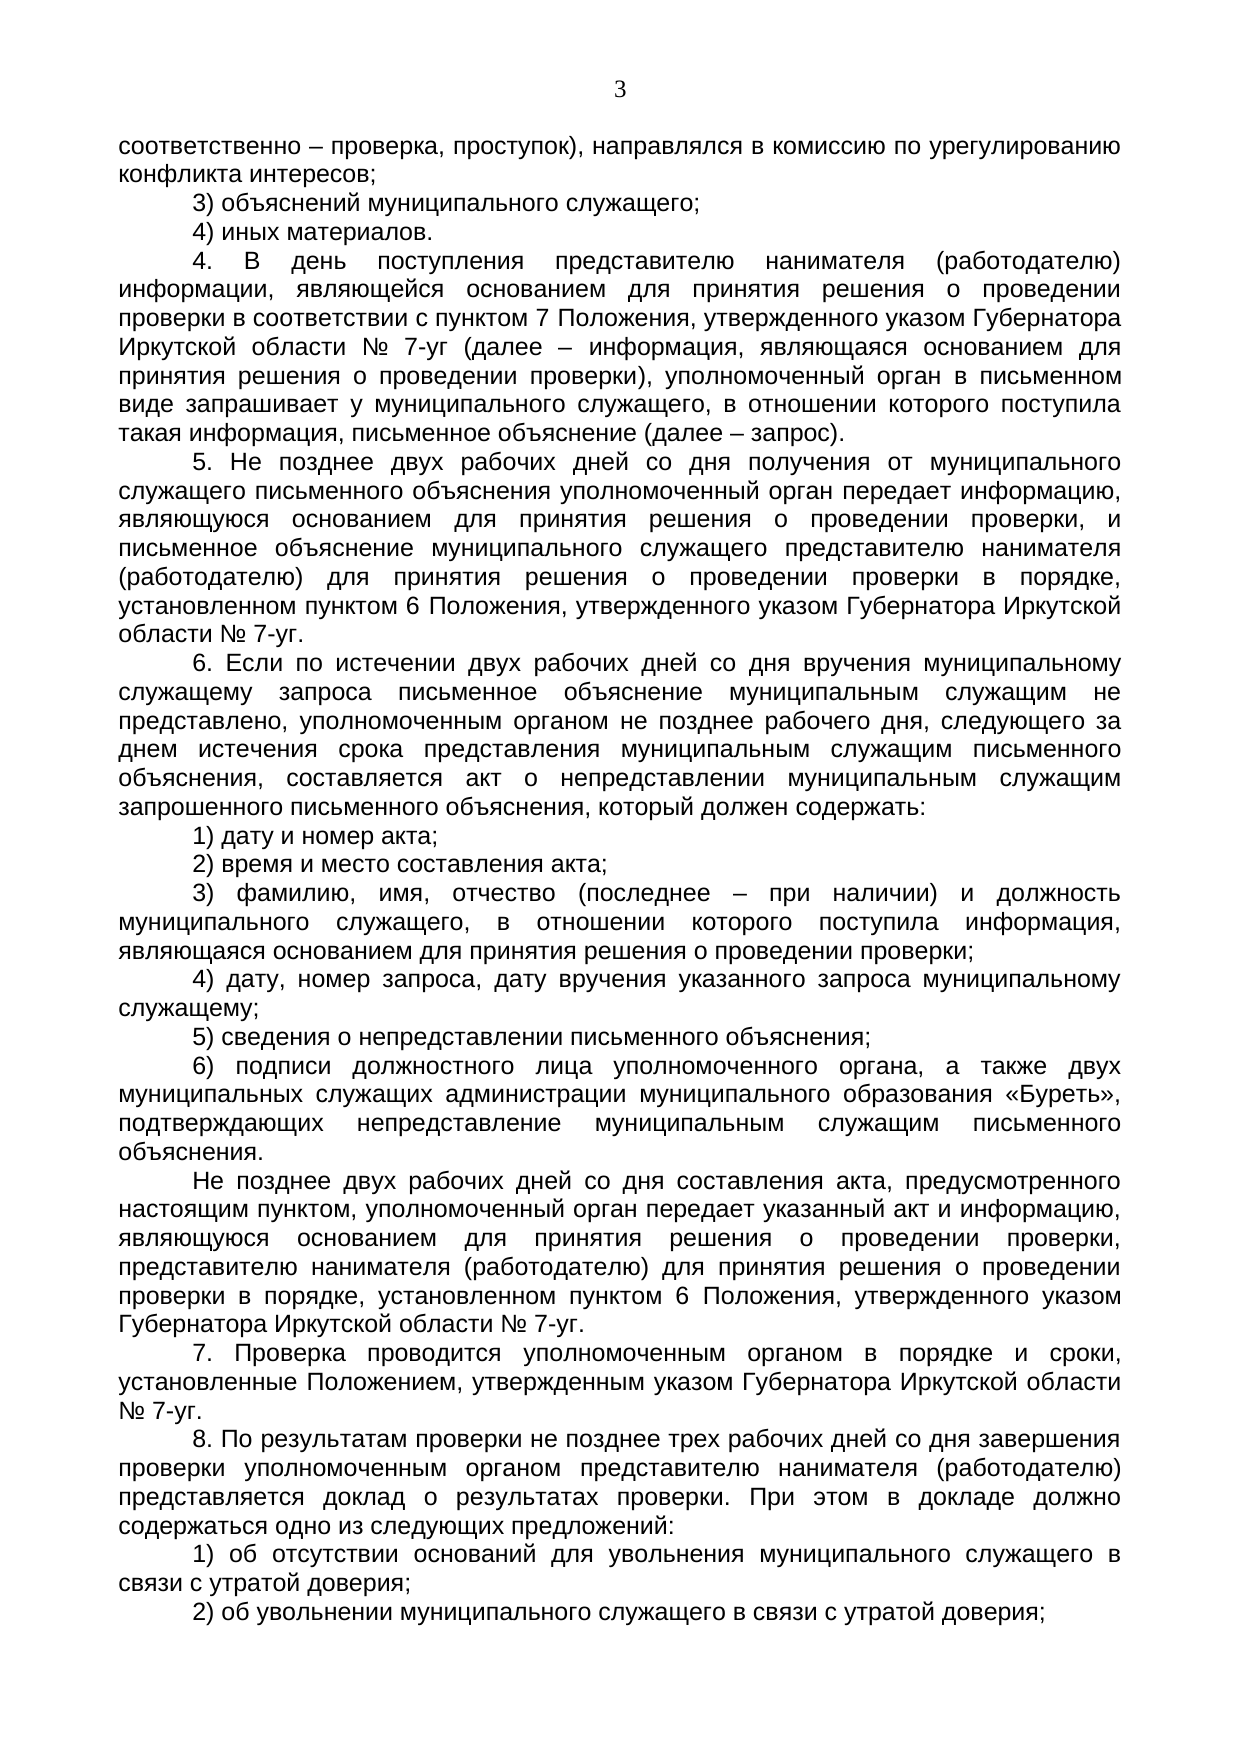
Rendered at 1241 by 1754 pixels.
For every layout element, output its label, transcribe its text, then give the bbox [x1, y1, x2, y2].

text 1) об отсутствии оснований для увольнения муниципального служащего в связи с утратой доверия; [118, 1539, 1122, 1597]
text 4) иных материалов. [118, 217, 1122, 246]
text 5. Не позднее двух рабочих дней со дня получения от муниципального служащего письменного объяснения уполномоченный орган передает информацию, являющуюся основанием для принятия решения о проведении проверки, и письменное объяснение муниципального служащего представителю нанимателя (работодателю) для принятия решения о проведении проверки в порядке, установленном пунктом 6 Положения, утвержденного указом Губернатора Иркутской области № 7-уг. [118, 447, 1122, 648]
text 6) подписи должностного лица уполномоченного органа, а также двух муниципальных служащих администрации муниципального образования «Буреть», подтверждающих непредставление муниципальным служащим письменного объяснения. [118, 1051, 1122, 1166]
text 5) сведения о непредставлении письменного объяснения; [118, 1022, 1122, 1051]
text Не позднее двух рабочих дней со дня составления акта, предусмотренного настоящим пунктом, уполномоченный орган передает указанный акт и информацию, являющуюся основанием для принятия решения о проведении проверки, представителю нанимателя (работодателю) для принятия решения о проведении проверки в порядке, установленном пунктом 6 Положения, утвержденного указом Губернатора Иркутской области № 7-уг. [118, 1166, 1122, 1338]
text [118, 131, 1122, 188]
text 4) дату, номер запроса, дату вручения указанного запроса муниципальному служащему; [118, 964, 1122, 1022]
text 8. По результатам проверки не позднее трех рабочих дней со дня завершения проверки уполномоченным органом представителю нанимателя (работодателю) представляется доклад о результатах проверки. При этом в докладе должно содержаться одно из следующих предложений: [118, 1424, 1122, 1539]
text 3) объяснений муниципального служащего; [118, 188, 1122, 217]
text 7. Проверка проводится уполномоченным органом в порядке и сроки, установленные Положением, утвержденным указом Губернатора Иркутской области № 7-уг. [118, 1338, 1122, 1424]
text 2) время и место составления акта; [118, 849, 1122, 878]
text 4. В день поступления представителю нанимателя (работодателю) информации, являющейся основанием для принятия решения о проведении проверки в соответствии с пунктом 7 Положения, утвержденного указом Губернатора Иркутской области № 7-уг (далее – информация, являющаяся основанием для принятия решения о проведении проверки), уполномоченный орган в письменном виде запрашивает у муниципального служащего, в отношении которого поступила такая информация, письменное объяснение (далее – запрос). [118, 246, 1122, 447]
text 1) дату и номер акта; [118, 821, 1122, 849]
text 3) фамилию, имя, отчество (последнее – при наличии) и должность муниципального служащего, в отношении которого поступила информация, являющаяся основанием для принятия решения о проведении проверки; [118, 878, 1122, 964]
text 2) об увольнении муниципального служащего в связи с утратой доверия; [118, 1597, 1122, 1626]
text 6. Если по истечении двух рабочих дней со дня вручения муниципальному служащему запроса письменное объяснение муниципальным служащим не представлено, уполномоченным органом не позднее рабочего дня, следующего за днем истечения срока представления муниципальным служащим письменного объяснения, составляется акт о непредставлении муниципальным служащим запрошенного письменного объяснения, который должен содержать: [118, 648, 1122, 821]
